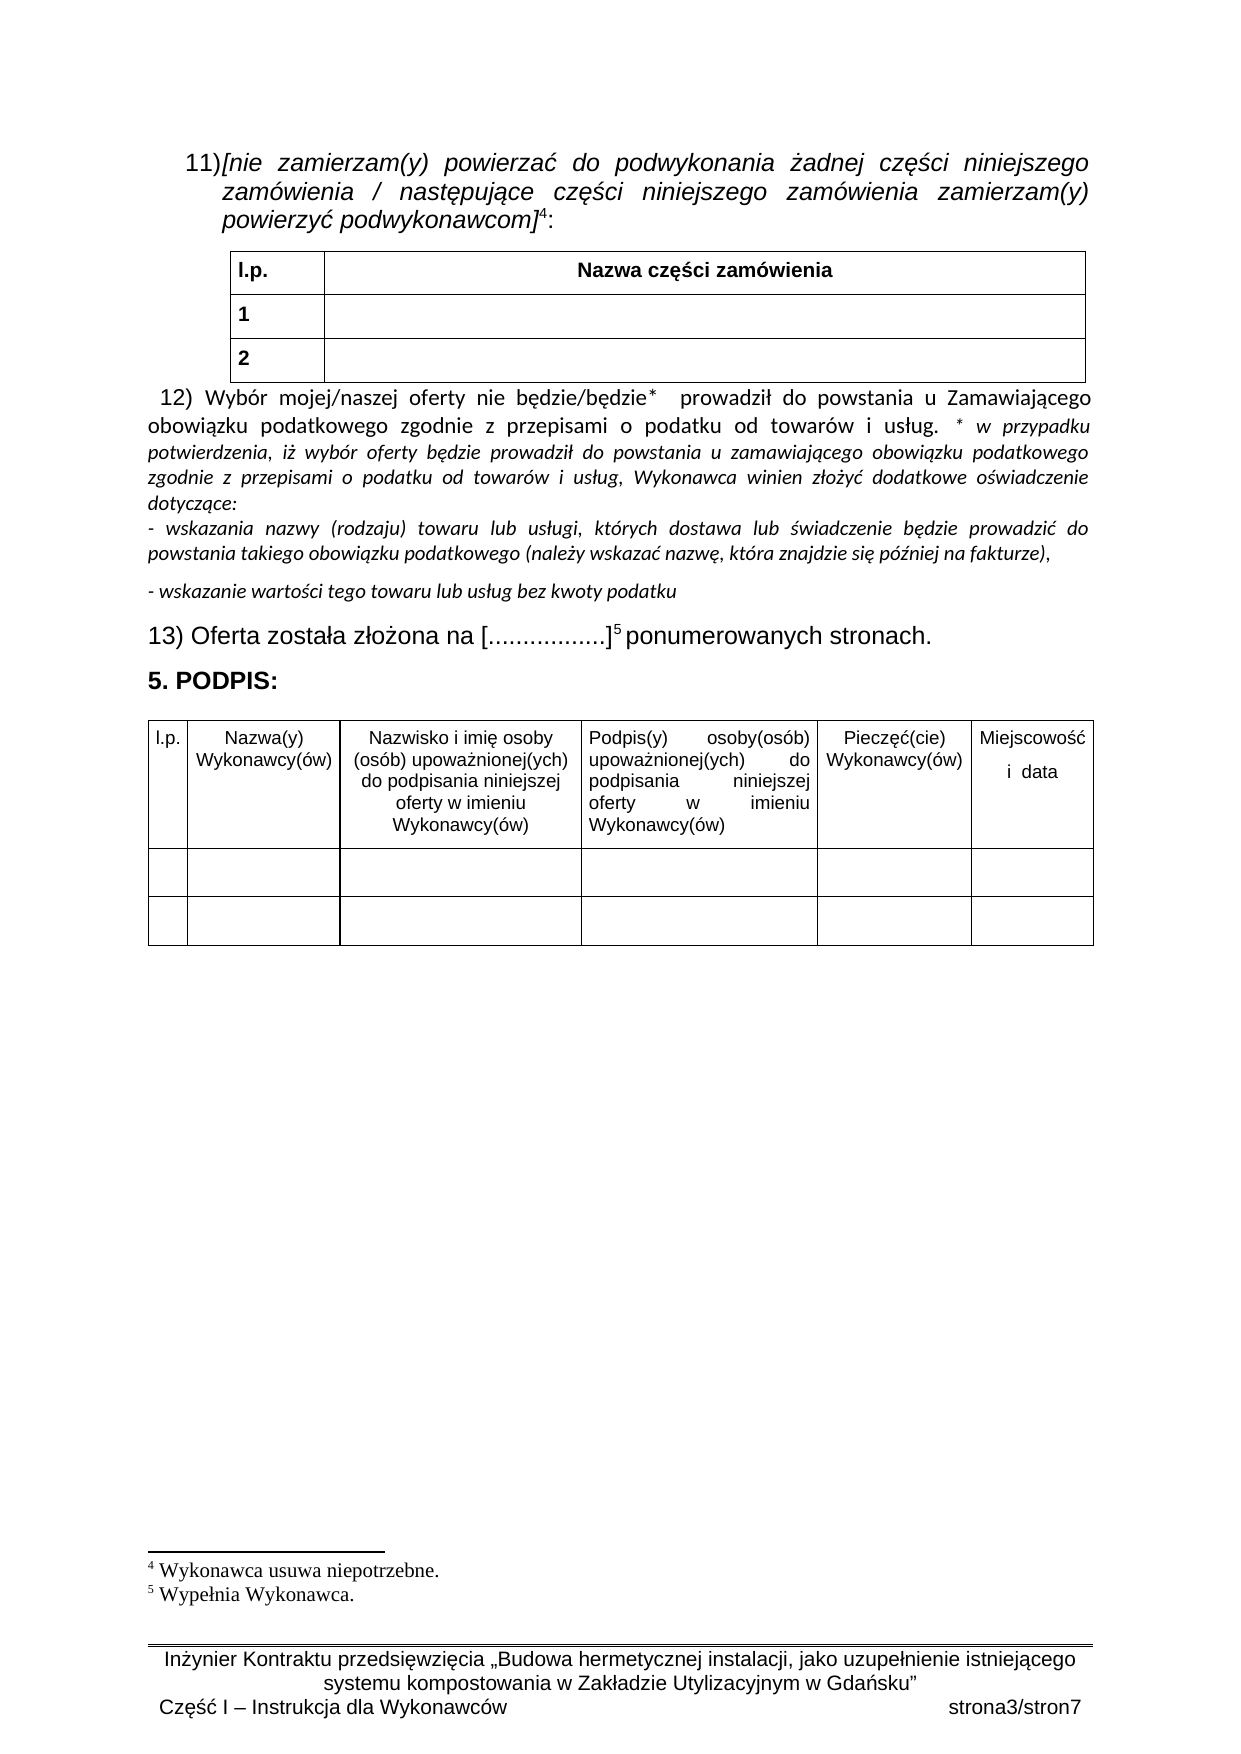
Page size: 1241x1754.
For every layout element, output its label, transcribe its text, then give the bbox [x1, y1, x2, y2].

table_header Nazwisko i imię osoby (osób) upoważnionej(ych) do podpisania niniejszej oferty w imieniu Wykonawcy(ów) [341, 721, 581, 847]
table_cell 1 [231, 295, 324, 338]
table_cell [149, 849, 187, 896]
table_header Miejscowość i data [972, 721, 1093, 847]
list 12) Wybór mojej/naszej oferty nie będzie/będzie* prowadził do powstania u Zamawiającego obowiązku podatkowego zgodnie z przepisami o podatku od towarów i usług. * w przypadku potwierdzenia, iż wybór oferty będzie prowadził do powstania u zamawiającego obowiązku podatkowego zgodnie z przepisami o podatku od towarów i usług, Wykonawca winien złożyć dodatkowe oświadczenie dotyczące: [148, 383, 1092, 515]
table_cell [582, 897, 817, 944]
table_header Nazwa(y) Wykonawcy(ów) [188, 721, 339, 847]
table_cell [818, 849, 971, 896]
table_cell [582, 849, 817, 896]
list [nie zamierzam(y) powierzać do podwykonania żadnej części niniejszego zamówienia / następujące części niniejszego zamówienia zamierzam(y) powierzyć podwykonawcom]: [185, 148, 1092, 234]
text 5. PODPIS: [148, 666, 1092, 695]
table_cell [325, 339, 1085, 382]
table_cell [341, 897, 581, 944]
table_cell [972, 897, 1093, 944]
text 13) Oferta została złożona na [.................] ponumerowanych stronach. [148, 621, 1092, 649]
table_cell [149, 897, 187, 944]
table_header Pieczęć(cie) Wykonawcy(ów) [818, 721, 971, 847]
table_header Nazwa części zamówienia [325, 252, 1085, 294]
list - wskazania nazwy (rodzaju) towaru lub usługi, których dostawa lub świadczenie będzie prowadzić do powstania takiego obowiązku podatkowego (należy wskazać nazwę, która znajdzie się później na fakturze), [148, 515, 1092, 566]
table_header l.p. [149, 721, 187, 847]
table_cell [188, 897, 339, 944]
table_header Podpis(y) osoby(osób) upoważnionej(ych) do podpisania niniejszej oferty w imieniu Wykonawcy(ów) [582, 721, 817, 847]
table_cell [341, 849, 581, 896]
table_cell [972, 849, 1093, 896]
text - wskazanie wartości tego towaru lub usług bez kwoty podatku [148, 578, 1092, 604]
table_cell [325, 295, 1085, 338]
table_header l.p. [231, 252, 324, 294]
table_cell [188, 849, 339, 896]
table_cell 2 [231, 339, 324, 382]
table_cell [818, 897, 971, 944]
